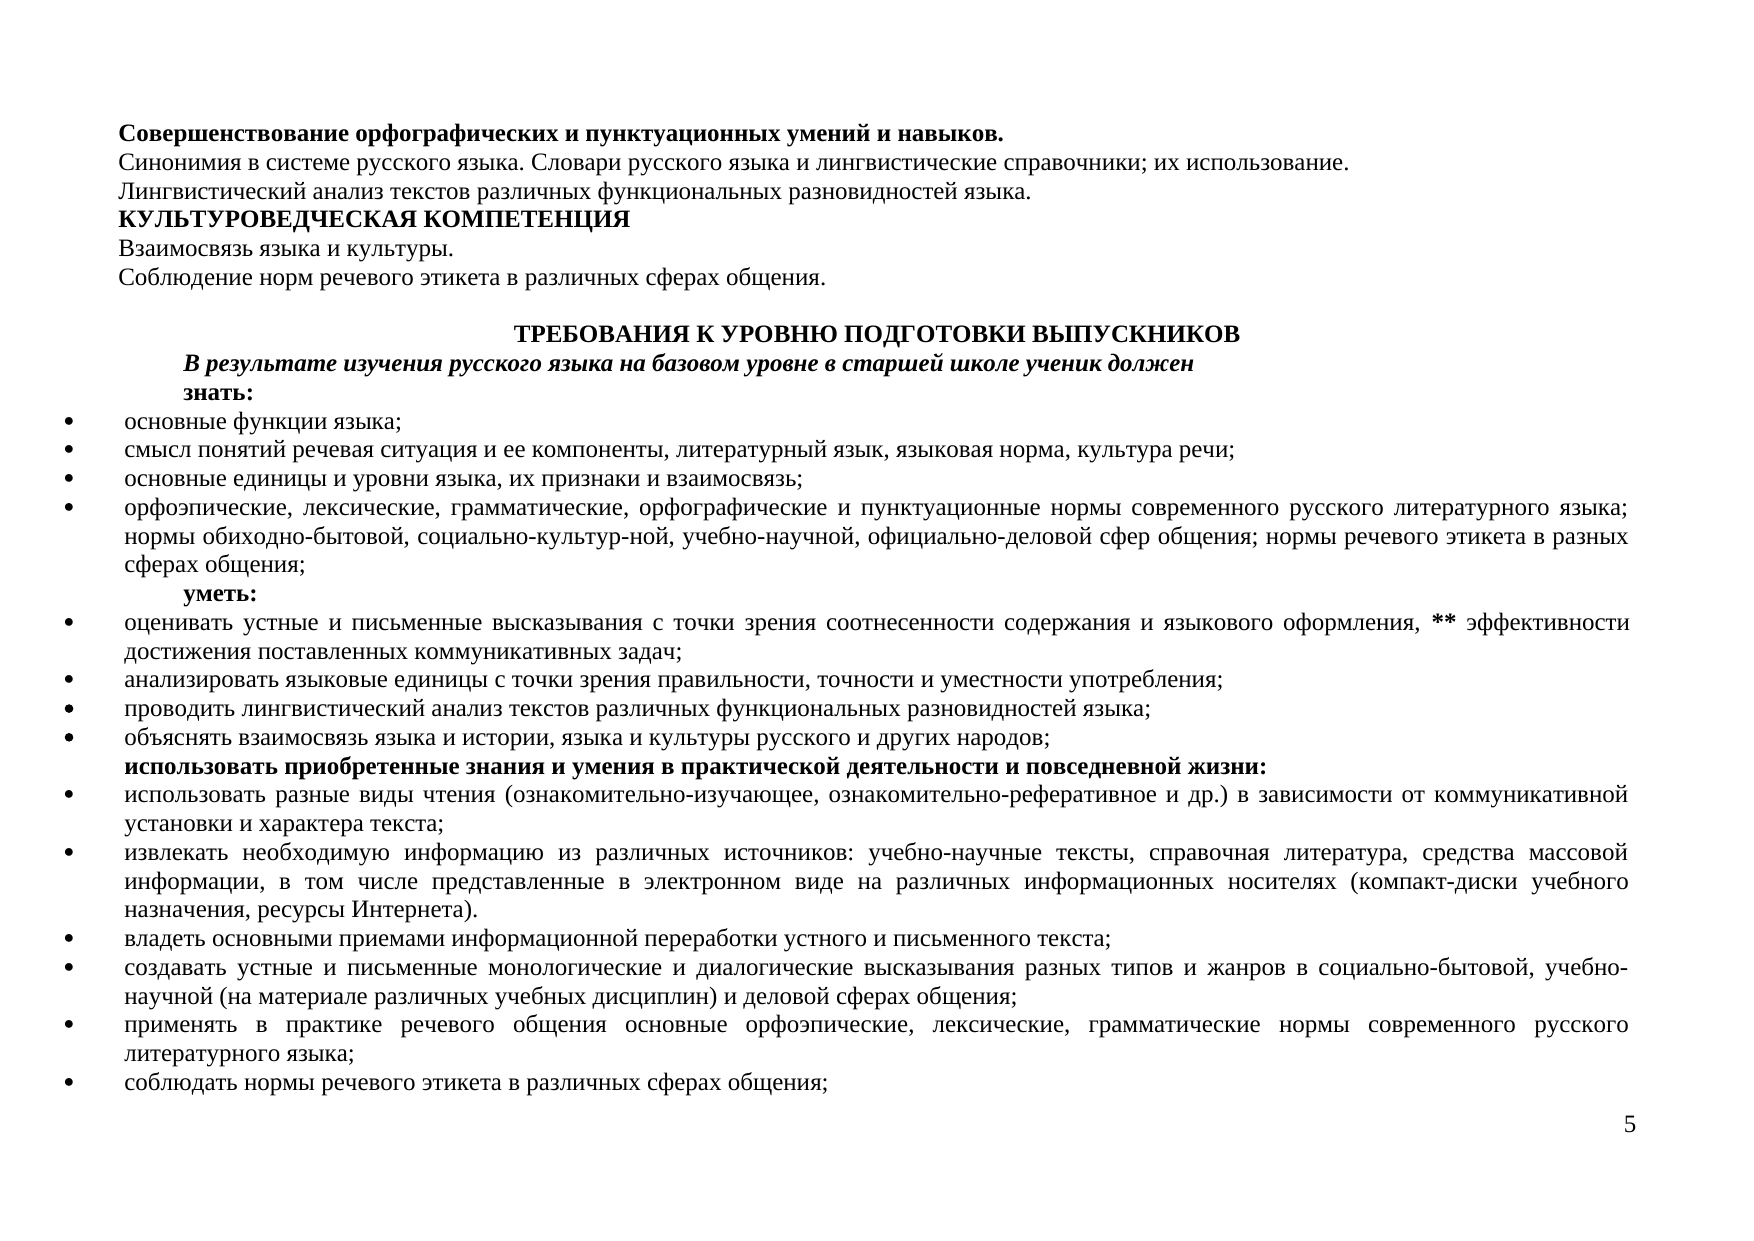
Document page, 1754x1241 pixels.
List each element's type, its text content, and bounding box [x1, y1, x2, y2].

list анализировать языковые единицы с точки зрения правильности, точности и уместности употребления; [65, 664, 1630, 693]
list основные функции языка; [65, 406, 1630, 434]
list объяснять взаимосвязь языка и истории, языка и культуры русского и других народов; [65, 722, 1630, 751]
list соблюдать нормы речевого этикета в различных сферах общения; [65, 1067, 1630, 1096]
list создавать устные и письменные монологические и диалогические высказывания разных типов и жанров в социально-бытовой, учебно-научной (на материале различных учебных дисциплин) и деловой сферах общения; [65, 952, 1630, 1009]
list владеть основными приемами информационной переработки устного и письменного текста; [65, 923, 1630, 952]
text Лингвистический анализ текстов различных функциональных разновидностей языка. [118, 176, 1630, 204]
list проводить лингвистический анализ текстов различных функциональных разновидностей языка; [65, 693, 1630, 722]
text Синонимия в системе русского языка. Словари русского языка и лингвистические справочники; их использование. [118, 147, 1630, 176]
text Соблюдение норм речевого этикета в различных сферах общения. [118, 262, 1630, 291]
text знать: [124, 377, 1630, 406]
list оценивать устные и письменные высказывания с точки зрения соотнесенности содержания и языкового оформления, ** эффективности достижения поставленных коммуникативных задач; [65, 607, 1630, 664]
text уметь: [124, 578, 1630, 607]
text использовать приобретенные знания и умения в практической деятельности и повседневной жизни: [124, 751, 1630, 779]
text Взаимосвязь языка и культуры. [118, 233, 1630, 262]
list основные единицы и уровни языка, их признаки и взаимосвязь; [65, 463, 1630, 492]
list использовать разные виды чтения (ознакомительно-изучающее, ознакомительно-реферативное и др.) в зависимости от коммуникативной установки и характера текста; [65, 779, 1630, 837]
text В результате изучения русского языка на базовом уровне в старшей школе ученик должен [124, 348, 1630, 377]
text Культуроведческая компетенция [118, 204, 1630, 233]
list орфоэпические, лексические, грамматические, орфографические и пунктуационные нормы современного русского литературного языка; нормы обиходно-бытовой, социально-культур-ной, учебно-научной, официально-деловой сфер общения; нормы речевого этикета в разных сферах общения; [65, 492, 1630, 578]
text ТРЕБОВАНИЯ К УРОВНЮ ПОДГОТОВКИ ВЫПУСКНИКОВ [124, 319, 1630, 348]
text Совершенствование орфографических и пунктуационных умений и навыков. [118, 118, 1630, 147]
list извлекать необходимую информацию из различных источников: учебно-научные тексты, справочная литература, средства массовой информации, в том числе представленные в электронном виде на различных информационных носителях (компакт-диски учебного назначения, ресурсы Интернета). [65, 837, 1630, 923]
list применять в практике речевого общения основные орфоэпические, лексические, грамматические нормы современного русского литературного языка; [65, 1009, 1630, 1067]
list смысл понятий речевая ситуация и ее компоненты, литературный язык, языковая норма, культура речи; [65, 434, 1630, 463]
